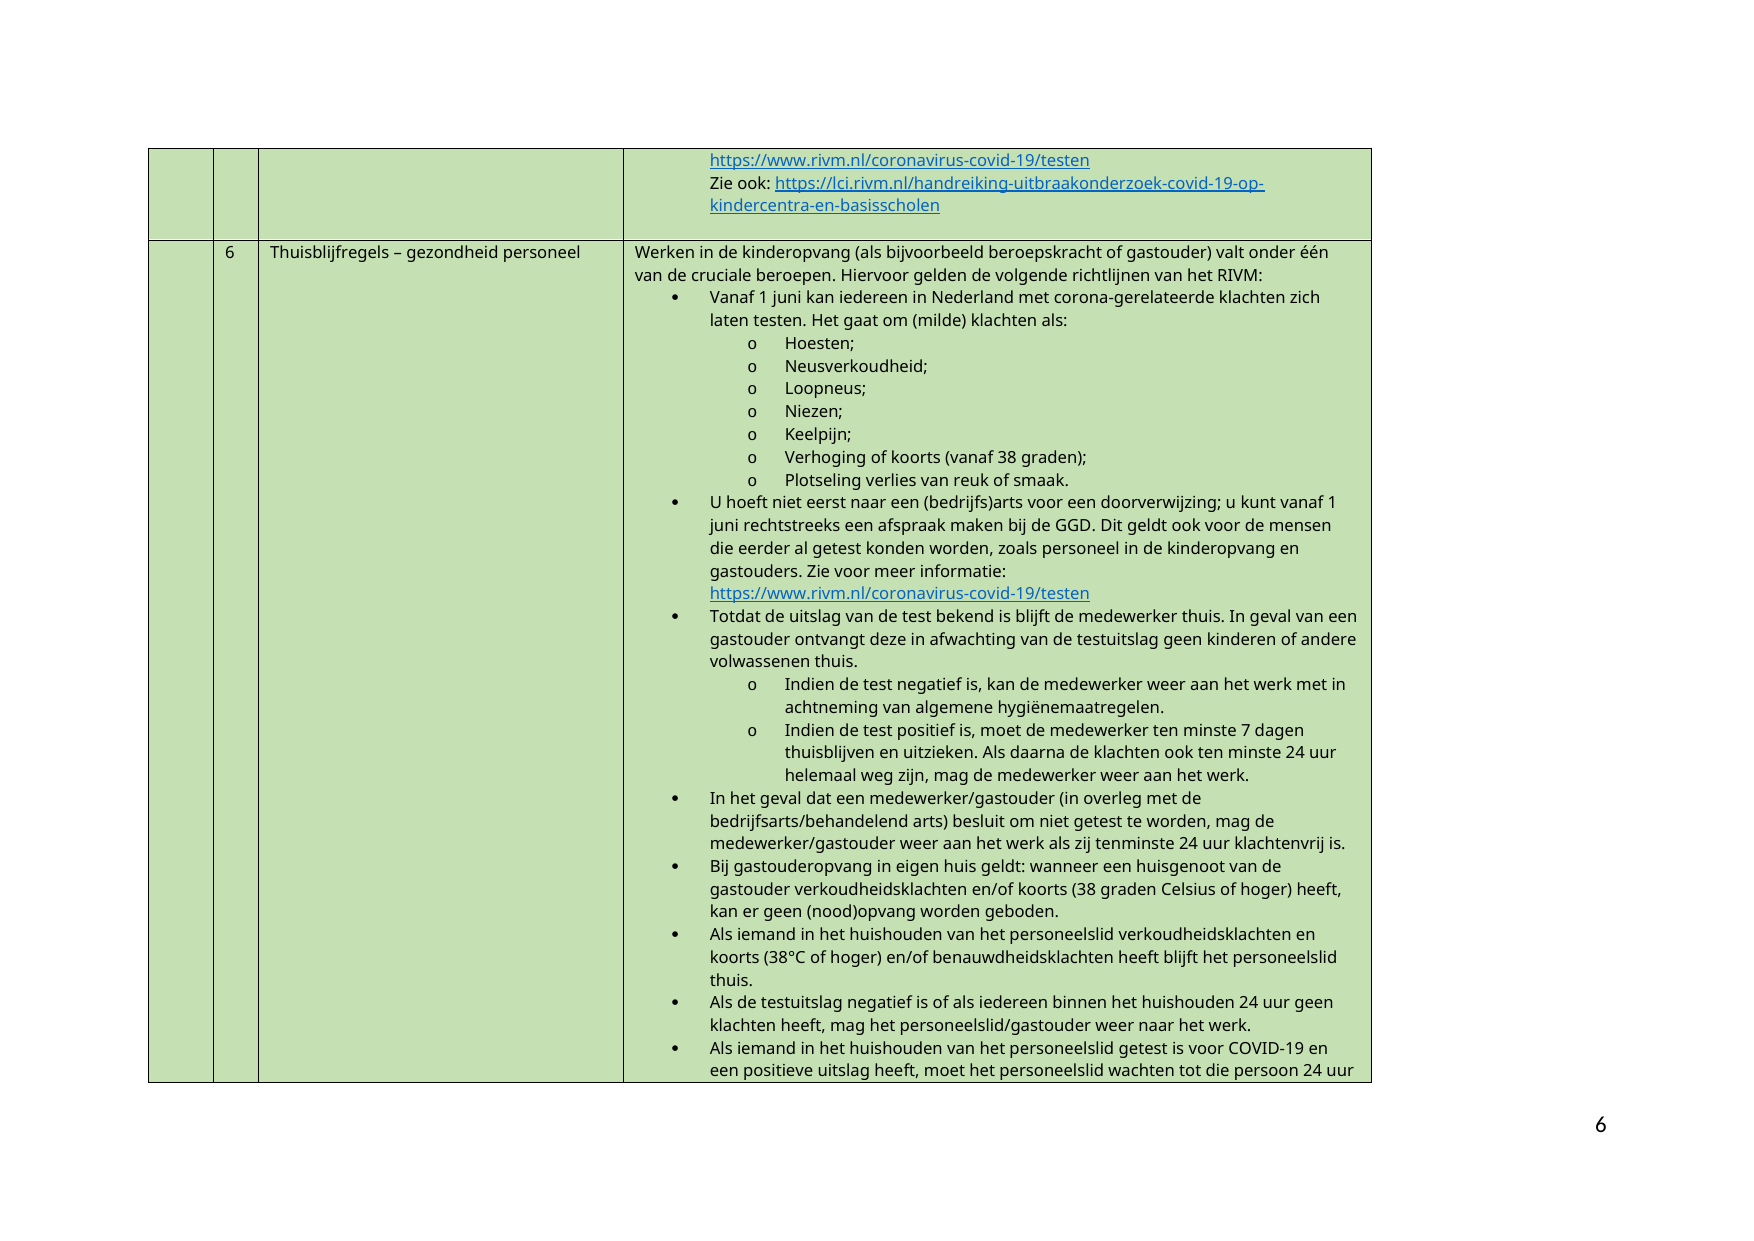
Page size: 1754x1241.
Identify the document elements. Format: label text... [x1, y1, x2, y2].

table_cell [149, 241, 213, 1082]
table_cell [149, 149, 213, 239]
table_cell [259, 149, 623, 239]
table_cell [624, 241, 1371, 1082]
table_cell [624, 149, 1371, 239]
table_cell 5 [214, 149, 258, 239]
table_cell 6 [214, 241, 258, 1082]
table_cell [259, 241, 623, 1082]
